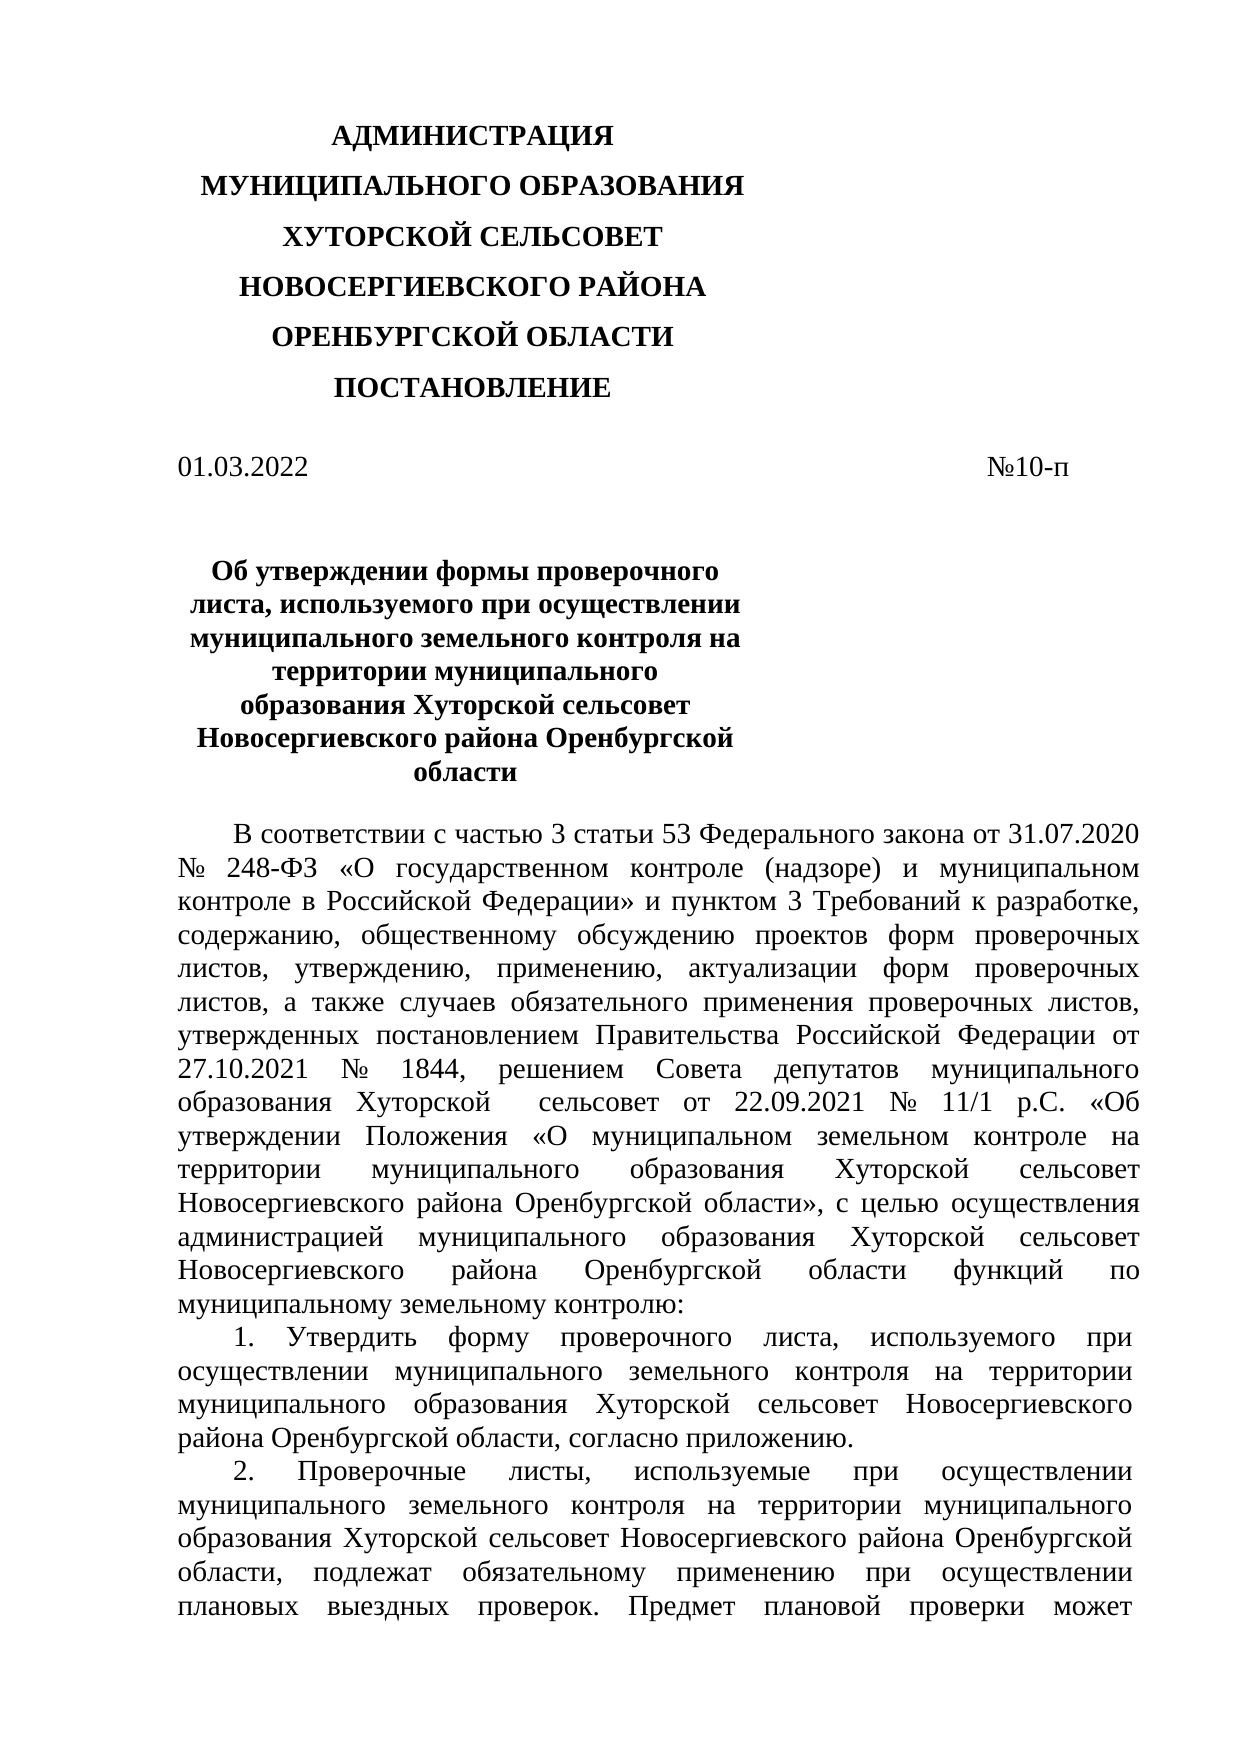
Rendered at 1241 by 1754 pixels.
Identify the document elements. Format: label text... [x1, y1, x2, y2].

text ОРЕНБУРГСКОЙ ОБЛАСТИ [177, 319, 768, 353]
text НОВОСЕРГИЕВСКОГО РАЙОНА [177, 269, 768, 303]
text 01.03.2022 №10-п [177, 449, 1152, 482]
text ПОСТАНОВЛЕНИЕ [177, 370, 768, 403]
text ХУТОРСКОЙ СЕЛЬСОВЕТ [177, 219, 768, 252]
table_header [166, 553, 1152, 1621]
text АДМИНИСТРАЦИЯ [177, 118, 768, 152]
text МУНИЦИПАЛЬНОГО ОБРАЗОВАНИЯ [177, 168, 768, 202]
